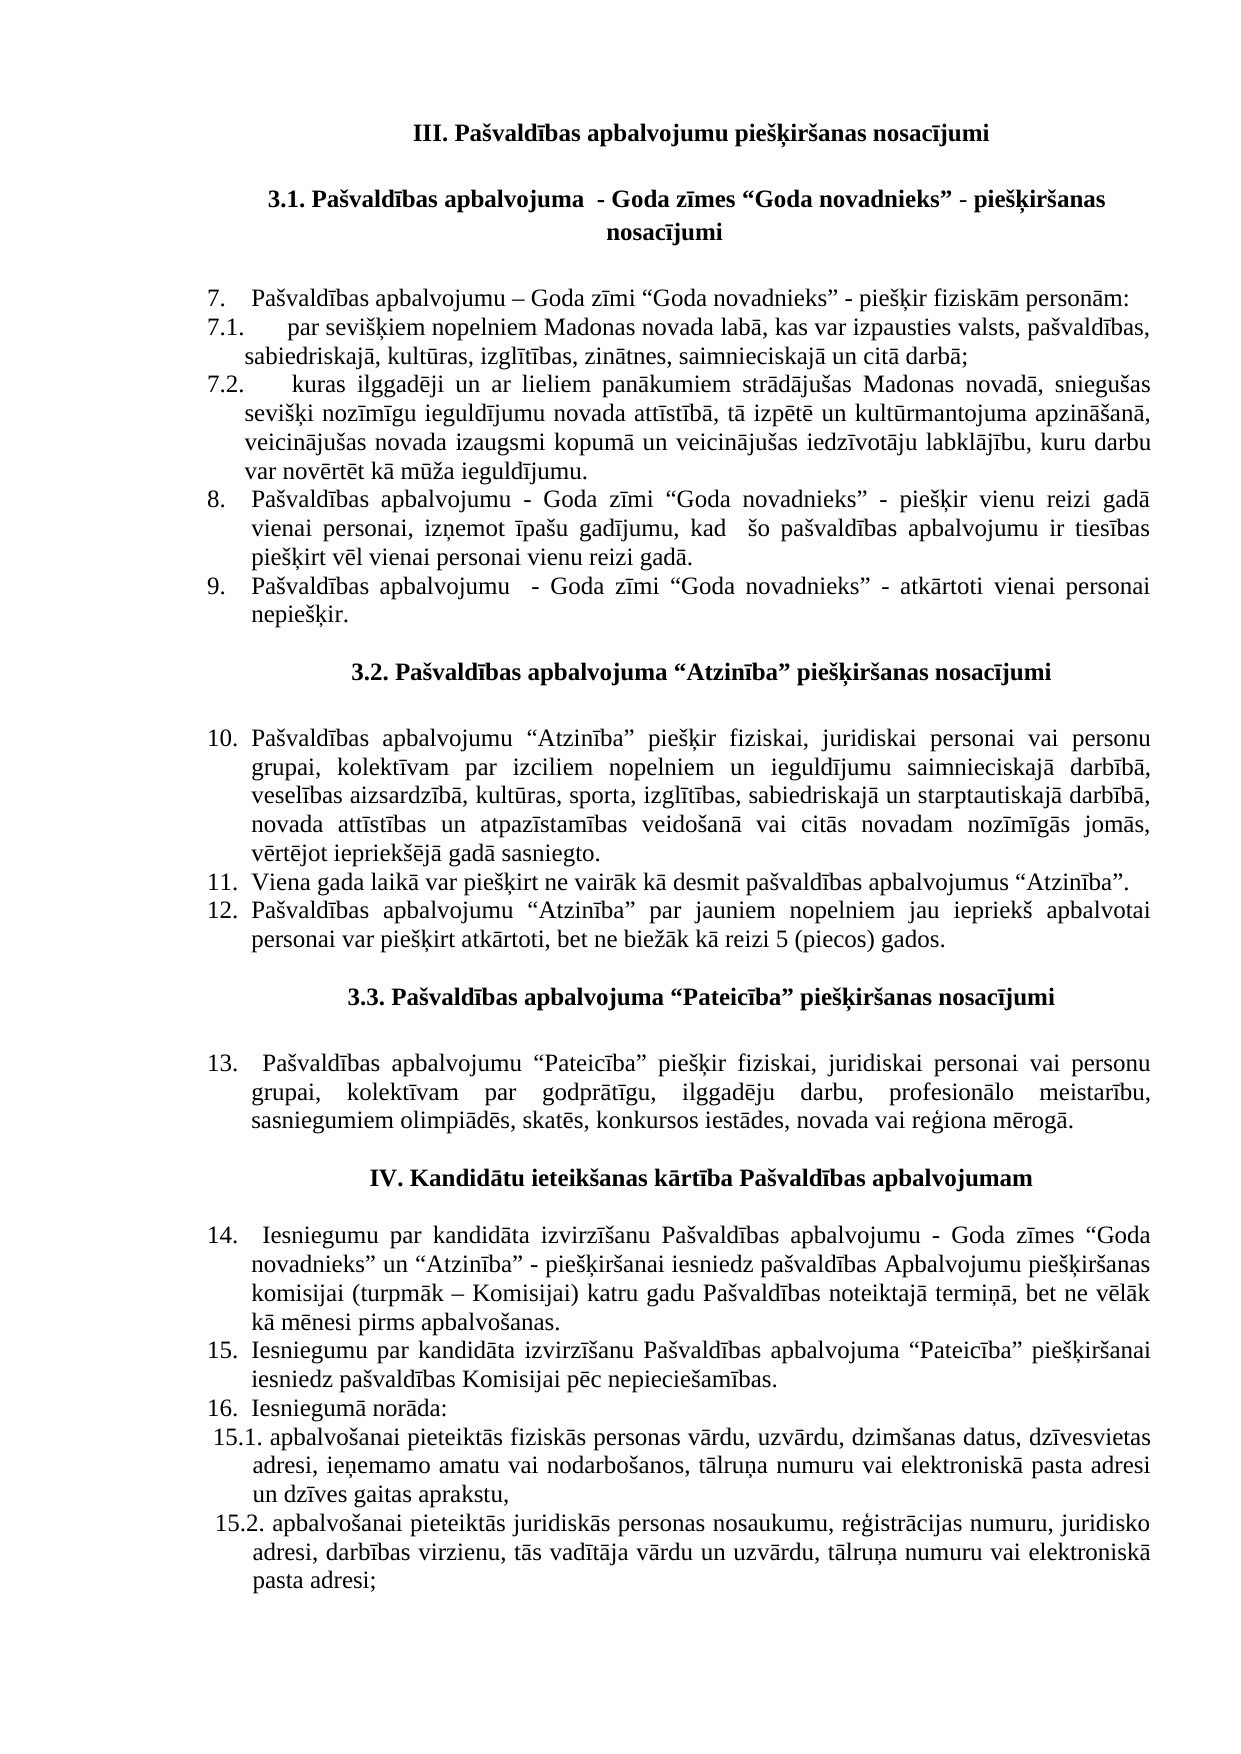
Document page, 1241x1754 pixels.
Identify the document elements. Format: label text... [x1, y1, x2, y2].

list Iesniegumā norāda: [207, 1393, 1152, 1422]
list Viena gada laikā var piešķirt ne vairāk kā desmit pašvaldības apbalvojumus “Atzinība”. [207, 867, 1152, 896]
text 3.2. Pašvaldības apbalvojuma “Atzinība” piešķiršanas nosacījumi [177, 657, 1152, 686]
list kuras ilggadēji un ar lieliem panākumiem strādājušas Madonas novadā, sniegušas sevišķi nozīmīgu ieguldījumu novada attīstībā, tā izpētē un kultūrmantojuma apzināšanā, veicinājušas novada izaugsmi kopumā un veicinājušas iedzīvotāju labklājību, kuru darbu var novērtēt kā mūža ieguldījumu. [207, 369, 1152, 484]
list Pašvaldības apbalvojumu - Goda zīmi “Goda novadnieks” - piešķir vienu reizi gadā vienai personai, izņemot īpašu gadījumu, kad šo pašvaldības apbalvojumu ir tiesības piešķirt vēl vienai personai vienu reizi gadā. [207, 484, 1152, 571]
text 3.1. Pašvaldības apbalvojuma - Goda zīmes “Goda novadnieks” - piešķiršanas nosacījumi [177, 184, 1152, 246]
list Pašvaldības apbalvojumu “Atzinība” par jauniem nopelniem jau iepriekš apbalvotai personai var piešķirt atkārtoti, bet ne biežāk kā reizi 5 (piecos) gados. [207, 896, 1152, 953]
list Iesniegumu par kandidāta izvirzīšanu Pašvaldības apbalvojumu - Goda zīmes “Goda novadnieks” un “Atzinība” - piešķiršanai iesniedz pašvaldības Apbalvojumu piešķiršanas komisijai (turpmāk – Komisijai) katru gadu Pašvaldības noteiktajā termiņā, bet ne vēlāk kā mēnesi pirms apbalvošanas. [207, 1220, 1152, 1335]
text III. Pašvaldības apbalvojumu piešķiršanas nosacījumi [177, 118, 1152, 147]
list par sevišķiem nopelniem Madonas novada labā, kas var izpausties valsts, pašvaldības, sabiedriskajā, kultūras, izglītības, zinātnes, saimnieciskajā un citā darbā; [207, 312, 1152, 369]
list Pašvaldības apbalvojumu - Goda zīmi “Goda novadnieks” - atkārtoti vienai personai nepiešķir. [207, 571, 1152, 628]
text 3.3. Pašvaldības apbalvojuma “Pateicība” piešķiršanas nosacījumi [177, 982, 1152, 1011]
list Pašvaldības apbalvojumu – Goda zīmi “Goda novadnieks” - piešķir fiziskām personām: [207, 283, 1152, 312]
text 15.2. apbalvošanai pieteiktās juridiskās personas nosaukumu, reģistrācijas numuru, juridisko adresi, darbības virzienu, tās vadītāja vārdu un uzvārdu, tālruņa numuru vai elektroniskā pasta adresi; [177, 1508, 1152, 1594]
text 15.1. apbalvošanai pieteiktās fiziskās personas vārdu, uzvārdu, dzimšanas datus, dzīvesvietas adresi, ieņemamo amatu vai nodarbošanos, tālruņa numuru vai elektroniskā pasta adresi un dzīves gaitas aprakstu, [177, 1422, 1152, 1508]
text IV. Kandidātu ieteikšanas kārtība Pašvaldības apbalvojumam [177, 1163, 1152, 1192]
list Iesniegumu par kandidāta izvirzīšanu Pašvaldības apbalvojuma “Pateicība” piešķiršanai iesniedz pašvaldības Komisijai pēc nepieciešamības. [207, 1335, 1152, 1393]
list Pašvaldības apbalvojumu “Atzinība” piešķir fiziskai, juridiskai personai vai personu grupai, kolektīvam par izciliem nopelniem un ieguldījumu saimnieciskajā darbībā, veselības aizsardzībā, kultūras, sporta, izglītības, sabiedriskajā un starptautiskajā darbībā, novada attīstības un atpazīstamības veidošanā vai citās novadam nozīmīgās jomās, vērtējot iepriekšējā gadā sasniegto. [207, 723, 1152, 867]
list Pašvaldības apbalvojumu “Pateicība” piešķir fiziskai, juridiskai personai vai personu grupai, kolektīvam par godprātīgu, ilggadēju darbu, profesionālo meistarību, sasniegumiem olimpiādēs, skatēs, konkursos iestādes, novada vai reģiona mērogā. [207, 1048, 1152, 1134]
